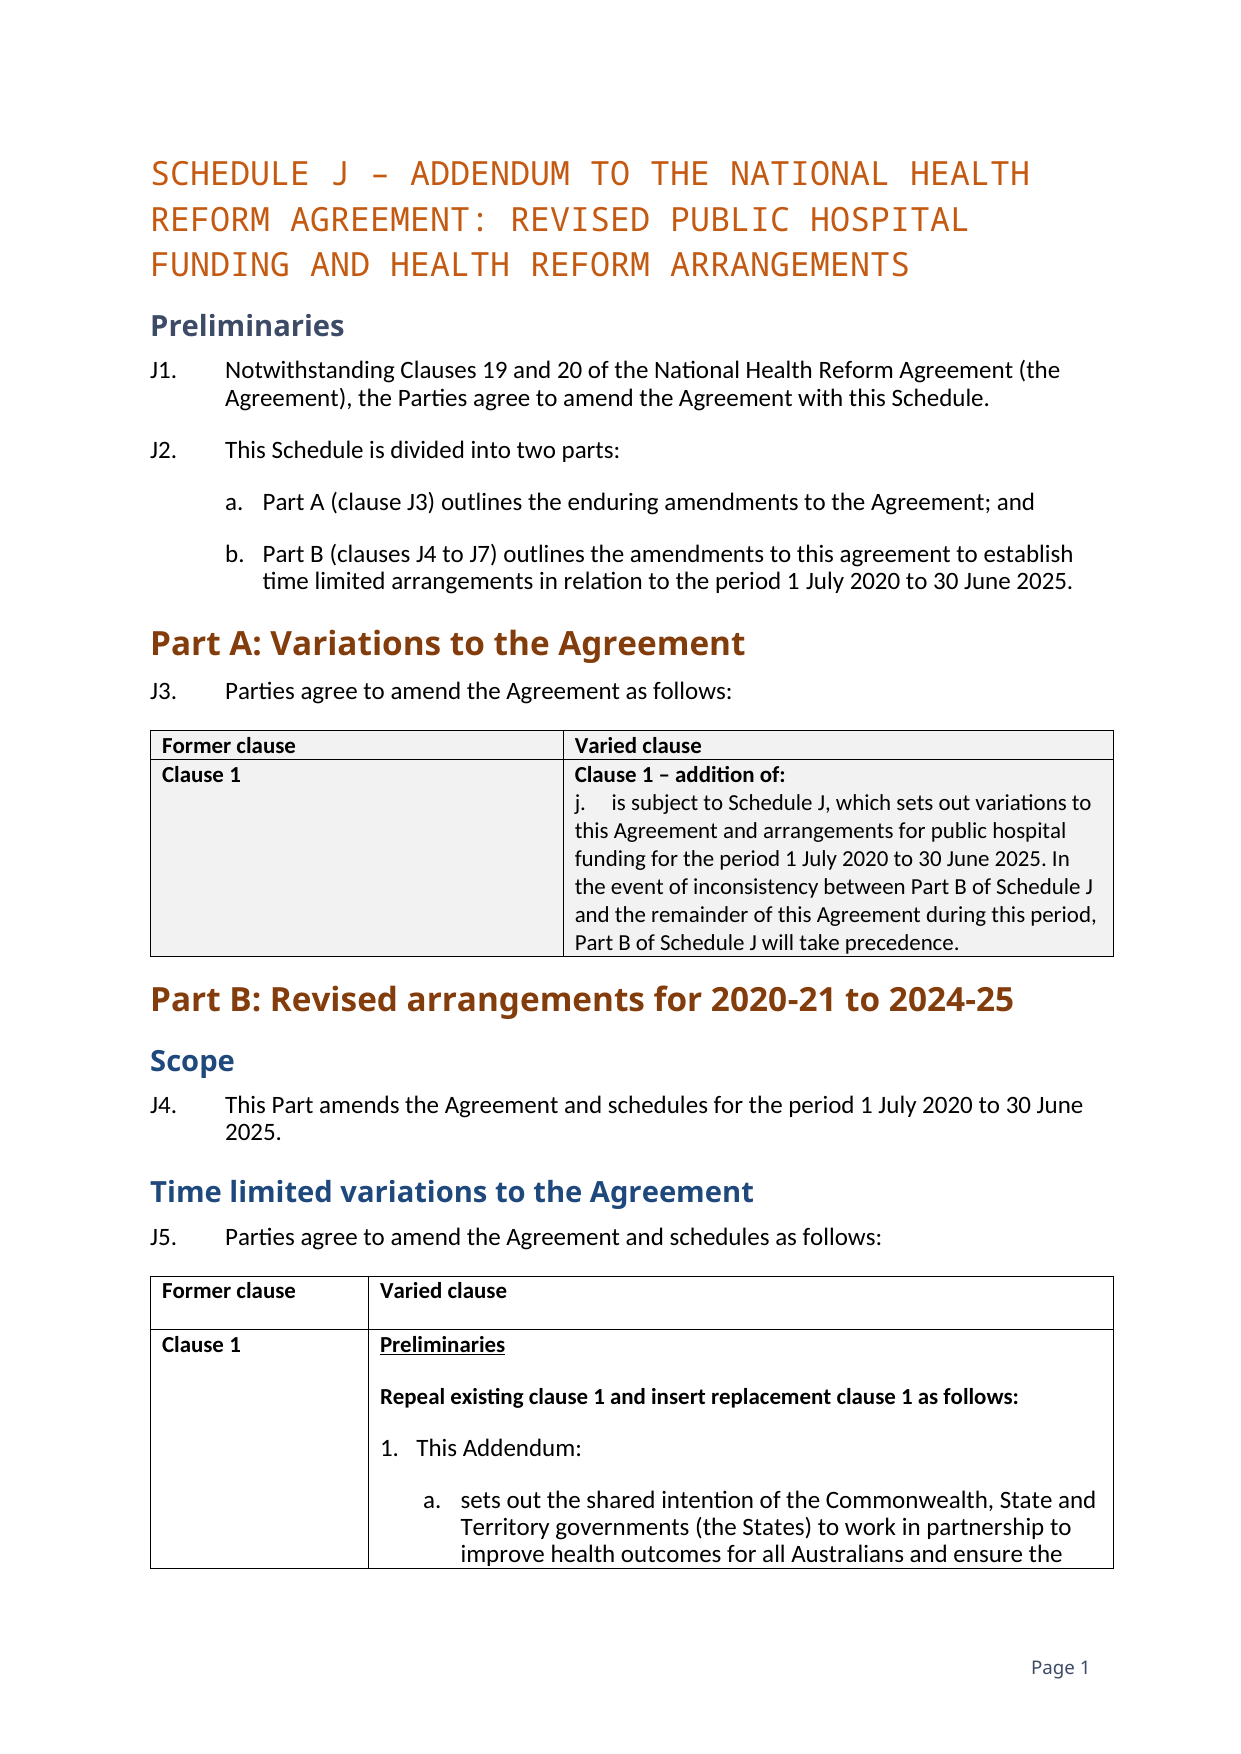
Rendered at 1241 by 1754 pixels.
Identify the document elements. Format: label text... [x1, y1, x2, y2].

table_cell Clause 1 [151, 760, 563, 956]
list Part A (clause J3) outlines the enduring amendments to the Agreement; and [225, 488, 1090, 516]
subtitle Preliminaries [150, 305, 1090, 345]
table_header Former clause [151, 731, 563, 759]
table_header Varied clause [564, 731, 1113, 759]
subtitle Part B: Revised arrangements for 2020-21 to 2024-25 [150, 976, 1090, 1021]
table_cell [369, 1330, 1113, 1568]
text J2. This Schedule is divided into two parts: [150, 436, 1090, 463]
text J4. This Part amends the Agreement and schedules for the period 1 July 2020 to 30 June 2025. [150, 1092, 1090, 1146]
subtitle Part A: Variations to the Agreement [150, 620, 1090, 665]
text SCHEDULE J – ADDENDUM TO THE NATIONAL HEALTH REFORM AGREEMENT: REVISED PUBLIC HOSPITAL FUNDING AND HEALTH REFORM ARRANGEMENTS [150, 150, 1090, 286]
text J1. Notwithstanding Clauses 19 and 20 of the National Health Reform Agreement (the Agreement), the Parties agree to amend the Agreement with this Schedule. [150, 357, 1090, 411]
table_cell Clause 1 [151, 1330, 368, 1568]
table_header Former clause [151, 1277, 368, 1329]
subtitle Scope [150, 1040, 1090, 1079]
table_header Varied clause [369, 1277, 1113, 1329]
subtitle Time limited variations to the Agreement [150, 1171, 1090, 1211]
text J5. Parties agree to amend the Agreement and schedules as follows: [150, 1223, 1090, 1251]
text J3. Parties agree to amend the Agreement as follows: [150, 678, 1090, 705]
table_cell Clause 1 – addition of: j. is subject to Schedule J, which sets out variations to this Agreement and arrangements for public hospital funding for the period 1 July 2020 to 30 June 2025. In the event of inconsistency between Part B of Schedule J and the remainder of this Agreement during this period, Part B of Schedule J will take precedence. [564, 760, 1113, 956]
list Part B (clauses J4 to J7) outlines the amendments to this agreement to establish time limited arrangements in relation to the period 1 July 2020 to 30 June 2025. [225, 541, 1090, 595]
